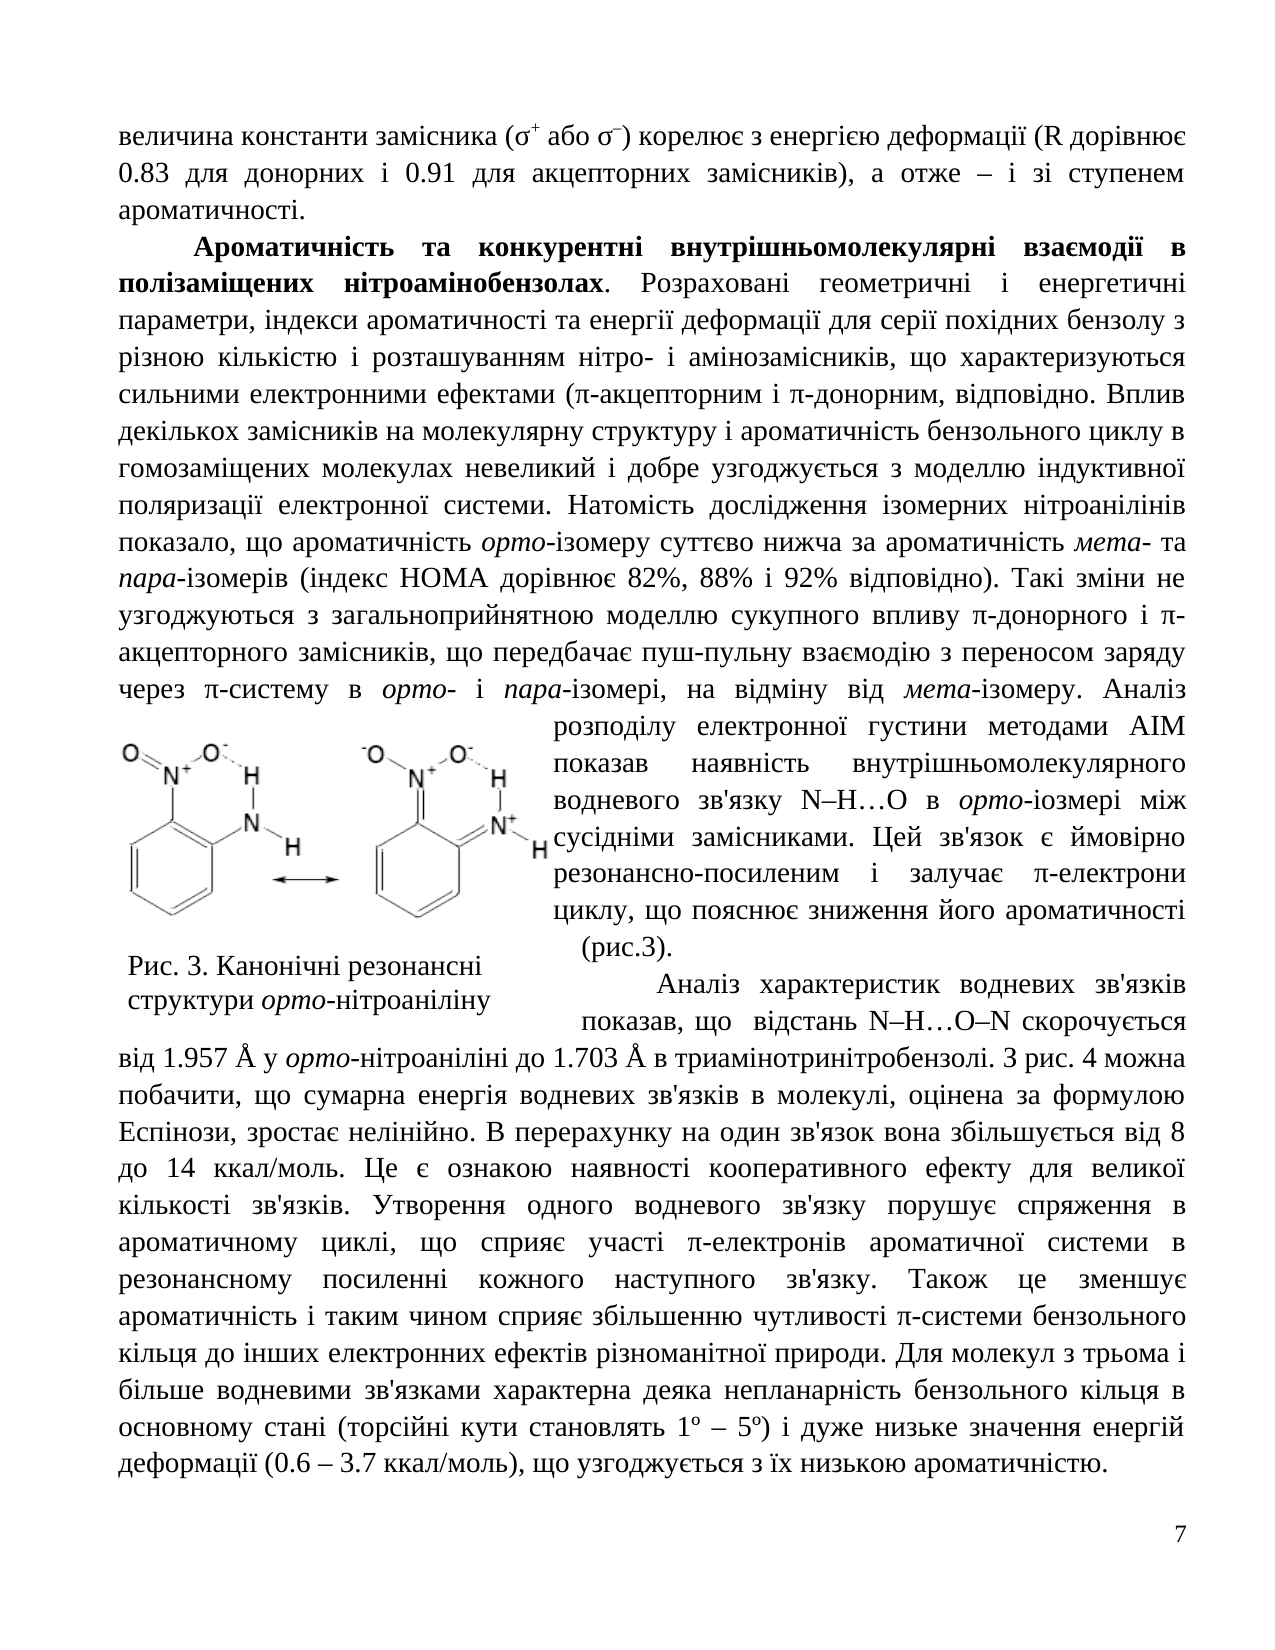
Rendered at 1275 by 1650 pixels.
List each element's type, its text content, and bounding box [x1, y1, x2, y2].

text Аналіз характеристик водневих зв'язків показав, що відстань N–H…O–N скорочується від 1.957 Å у орто-нітроаніліні до 1.703 Å в триамінотринітробензолі. З рис. 4 можна побачити, що сумарна енергія водневих зв'язків в молекулі, оцінена за формулою Еспінози, зростає нелінійно. В перерахунку на один зв'язок вона збільшується від 8 до 14 ккал/моль. Це є ознакою наявності кооперативного ефекту для великої кількості зв'язків. Утворення одного водневого зв'язку порушує спряження в ароматичному циклі, що сприяє участі π-електронів ароматичної системи в резонансному посиленні кожного наступного зв'язку. Також це зменшує ароматичність і таким чином сприяє збільшенню чутливості π-системи бензольного кільця до інших електронних ефектів різноманітної природи. Для молекул з трьома і більше водневими зв'язками характерна деяка непланарність бензольного кільця в основному стані (торсійні кути становлять 1º – 5º) і дуже низьке значення енергій деформації (0.6 – 3.7 ккал/моль), що узгоджується з їх низькою ароматичністю. [118, 966, 1186, 1479]
text Ароматичність та конкурентні внутрішньомолекулярні взаємодії в полізаміщених нітроамінобензолах. Розраховані геометричні і енергетичні параметри, індекси ароматичності та енергії деформації для серії похідних бензолу з різною кількістю і розташуванням нітро- і амінозамісників, що характеризуються сильними електронними ефектами (π-акцепторним і π-донорним, відповідно. Вплив декількох замісників на молекулярну структуру і ароматичність бензольного циклу в гомозаміщених молекулах невеликий і добре узгоджується з моделлю індуктивної поляризації електронної системи. Натомість дослідження ізомерних нітроанілінів показало, що ароматичність орто-ізомеру суттєво нижча за ароматичність мета- та пара-ізомерів (індекс HOMA дорівнює 82%, 88% і 92% відповідно). Такі зміни не узгоджуються з загальноприйнятною моделлю сукупного впливу π-донорного і π-акцепторного замісників, що передбачає пуш-пульну взаємодію з переносом заряду через π-систему в орто- і пара-ізомері, на відміну від мета-ізомеру. Аналіз розподілу електронної густини методами AIM показав наявність внутрішньомолекулярного водневого зв'язку N–H…O в орто-іозмері між сусідніми замісниками. Цей зв'язок є ймовірно резонансно-посиленим і залучає π-електрони циклу, що пояснює зниження його ароматичності (рис.3). [118, 229, 1186, 963]
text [118, 118, 1186, 225]
